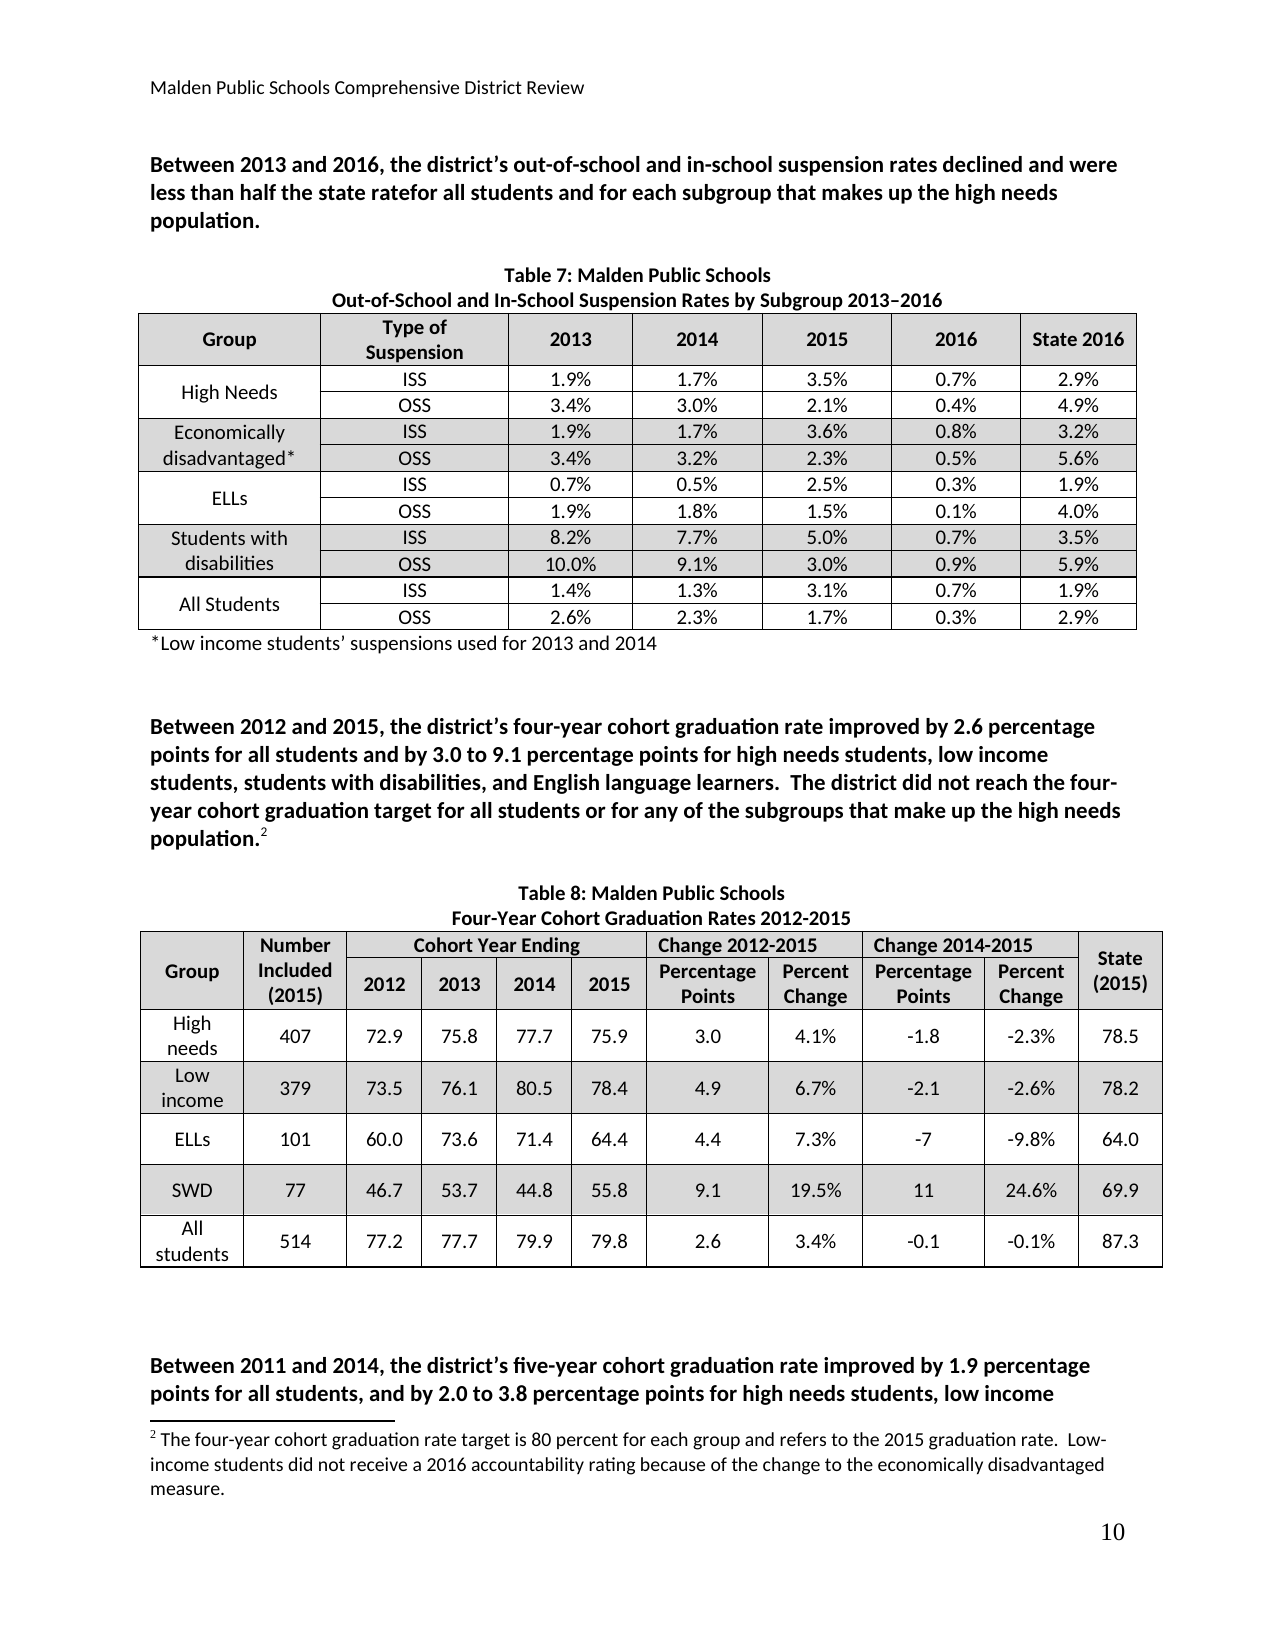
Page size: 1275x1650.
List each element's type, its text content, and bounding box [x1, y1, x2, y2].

table_cell 64.0 [1079, 1114, 1162, 1164]
table_cell 3.5% [763, 366, 891, 391]
table_cell OSS [321, 445, 508, 471]
table_cell 9.1% [633, 551, 762, 576]
table_cell 75.8 [422, 1010, 496, 1061]
table_cell All Students [139, 578, 320, 629]
table_cell ELLs [141, 1114, 243, 1164]
table_cell 75.9 [572, 1010, 646, 1061]
table_cell 2.3% [763, 445, 891, 471]
table_cell 5.0% [763, 525, 891, 550]
table_cell 2.3% [633, 604, 762, 629]
table_cell Change 2014-2015 [863, 932, 1078, 957]
table_cell 514 [244, 1216, 346, 1266]
table_cell 77.7 [497, 1010, 571, 1061]
table_cell 0.3% [892, 604, 1020, 629]
table_cell 24.6% [985, 1165, 1078, 1214]
table_cell 2013 [422, 958, 496, 1009]
table_cell 1.4% [509, 578, 632, 603]
table_cell -2.6% [985, 1062, 1078, 1113]
table_cell 1.5% [763, 498, 891, 523]
table_cell 78.2 [1079, 1062, 1162, 1113]
table_cell ISS [321, 472, 508, 497]
table_cell OSS [321, 551, 508, 576]
table_cell 2012 [347, 958, 421, 1009]
table_cell 0.9% [892, 551, 1020, 576]
table_cell 2013 [509, 314, 632, 365]
table_header Table 8: Malden Public Schools Four-Year Cohort Graduation Rates 2012-2015 [141, 880, 1162, 931]
table_cell 2.9% [1021, 366, 1136, 391]
table_cell 3.5% [1021, 525, 1136, 550]
table_cell 5.6% [1021, 445, 1136, 471]
table_cell 2016 [892, 314, 1020, 365]
table_cell -2.3% [985, 1010, 1078, 1061]
table_cell Economically disadvantaged* [139, 419, 320, 471]
table_cell ISS [321, 419, 508, 444]
table_cell 1.9% [509, 366, 632, 391]
table_cell Number Included (2015) [244, 932, 346, 1009]
table_cell OSS [321, 604, 508, 629]
table_cell 46.7 [347, 1165, 421, 1214]
table_cell 76.1 [422, 1062, 496, 1113]
table_cell Group [141, 932, 243, 1009]
table_cell 4.9% [1021, 392, 1136, 418]
table_cell Group [139, 314, 320, 365]
table_cell 9.1 [647, 1165, 768, 1214]
table_cell 407 [244, 1010, 346, 1061]
table_cell -0.1% [985, 1216, 1078, 1266]
text Between 2012 and 2015, the district’s four-year cohort graduation rate improved by 2.6 percentage points for all students and by 3.0 to 9.1 percentage points for high needs students, low income students, students with disabilities, and English language learners. The district did not reach the four-year cohort graduation target for all students or for any of the subgroups that make up the high needs population. [150, 712, 1125, 852]
table_cell 73.5 [347, 1062, 421, 1113]
table_cell 19.5% [769, 1165, 862, 1214]
table_cell 379 [244, 1062, 346, 1113]
table_cell 4.0% [1021, 498, 1136, 523]
table_cell 3.0 [647, 1010, 768, 1061]
table_cell 7.3% [769, 1114, 862, 1164]
text *Low income students’ suspensions used for 2013 and 2014 [150, 630, 1125, 656]
table_cell -9.8% [985, 1114, 1078, 1164]
table_cell 3.0% [763, 551, 891, 576]
table_cell Percent Change [769, 958, 862, 1009]
table_cell 3.6% [763, 419, 891, 444]
table_cell High Needs [139, 366, 320, 418]
table_cell ELLs [139, 472, 320, 523]
table_cell 3.2% [1021, 419, 1136, 444]
table_cell Students with disabilities [139, 525, 320, 576]
table_cell 11 [863, 1165, 984, 1214]
table_cell ISS [321, 525, 508, 550]
table_cell -2.1 [863, 1062, 984, 1113]
table_cell SWD [141, 1165, 243, 1214]
table_cell State (2015) [1079, 932, 1162, 1009]
table_cell -1.8 [863, 1010, 984, 1061]
table_cell 4.1% [769, 1010, 862, 1061]
table_cell 8.2% [509, 525, 632, 550]
table_cell Percent Change [985, 958, 1078, 1009]
table_cell 64.4 [572, 1114, 646, 1164]
table_cell 2015 [763, 314, 891, 365]
table_cell -0.1 [863, 1216, 984, 1266]
table_cell 6.7% [769, 1062, 862, 1113]
table_cell OSS [321, 498, 508, 523]
table_cell 1.9% [1021, 472, 1136, 497]
table_cell 2.6 [647, 1216, 768, 1266]
table_cell 79.8 [572, 1216, 646, 1266]
table_cell All students [141, 1216, 243, 1266]
table_cell 1.7% [633, 366, 762, 391]
table_cell 3.0% [633, 392, 762, 418]
table_cell 3.4% [509, 445, 632, 471]
table_cell ISS [321, 578, 508, 603]
table_header Table 7: Malden Public Schools Out-of-School and In-School Suspension Rates by Subgroup 2013–2016 [139, 262, 1136, 313]
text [150, 1352, 1125, 1408]
table_cell 4.9 [647, 1062, 768, 1113]
table_cell 4.4 [647, 1114, 768, 1164]
table_cell State 2016 [1021, 314, 1136, 365]
table_cell Change 2012-2015 [647, 932, 862, 957]
table_cell 3.2% [633, 445, 762, 471]
table_cell 101 [244, 1114, 346, 1164]
table_cell 7.7% [633, 525, 762, 550]
table_cell ISS [321, 366, 508, 391]
table_cell 1.9% [509, 419, 632, 444]
table_cell 44.8 [497, 1165, 571, 1214]
table_cell High needs [141, 1010, 243, 1061]
table_cell 0.5% [633, 472, 762, 497]
table_cell 1.3% [633, 578, 762, 603]
table_cell 0.5% [892, 445, 1020, 471]
table_cell 78.5 [1079, 1010, 1162, 1061]
table_cell 77 [244, 1165, 346, 1214]
table_cell 0.7% [892, 578, 1020, 603]
table_cell 2014 [497, 958, 571, 1009]
table_cell 2.6% [509, 604, 632, 629]
table_cell 77.7 [422, 1216, 496, 1266]
table_cell 73.6 [422, 1114, 496, 1164]
table_cell 0.7% [892, 525, 1020, 550]
table_cell 60.0 [347, 1114, 421, 1164]
table_cell 78.4 [572, 1062, 646, 1113]
table_cell Percentage Points [647, 958, 768, 1009]
table_cell Type of Suspension [321, 314, 508, 365]
table_cell 5.9% [1021, 551, 1136, 576]
table_cell 3.4% [509, 392, 632, 418]
table_cell 0.3% [892, 472, 1020, 497]
table_cell 1.7% [763, 604, 891, 629]
table_cell 87.3 [1079, 1216, 1162, 1266]
table_cell Cohort Year Ending [347, 932, 646, 957]
table_cell 0.7% [892, 366, 1020, 391]
table_cell 53.7 [422, 1165, 496, 1214]
text Between 2013 and 2016, the district’s out-of-school and in-school suspension rates declined and were less than half the state ratefor all students and for each subgroup that makes up the high needs population. [150, 150, 1125, 234]
table_cell 0.4% [892, 392, 1020, 418]
table_cell OSS [321, 392, 508, 418]
table_cell 2.5% [763, 472, 891, 497]
table_cell 71.4 [497, 1114, 571, 1164]
table_cell 0.8% [892, 419, 1020, 444]
table_cell 2015 [572, 958, 646, 1009]
table_cell 0.7% [509, 472, 632, 497]
table_cell 0.1% [892, 498, 1020, 523]
table_cell 79.9 [497, 1216, 571, 1266]
table_cell 80.5 [497, 1062, 571, 1113]
table_cell 2.9% [1021, 604, 1136, 629]
table_cell 1.8% [633, 498, 762, 523]
table_cell 69.9 [1079, 1165, 1162, 1214]
table_cell 77.2 [347, 1216, 421, 1266]
table_cell 55.8 [572, 1165, 646, 1214]
table_cell 3.1% [763, 578, 891, 603]
table_cell -7 [863, 1114, 984, 1164]
table_cell Low income [141, 1062, 243, 1113]
table_cell 3.4% [769, 1216, 862, 1266]
table_cell 1.9% [1021, 578, 1136, 603]
table_cell 1.7% [633, 419, 762, 444]
table_cell 2014 [633, 314, 762, 365]
table_cell Percentage Points [863, 958, 984, 1009]
table_cell 10.0% [509, 551, 632, 576]
table_cell 2.1% [763, 392, 891, 418]
table_cell 1.9% [509, 498, 632, 523]
table_cell 72.9 [347, 1010, 421, 1061]
